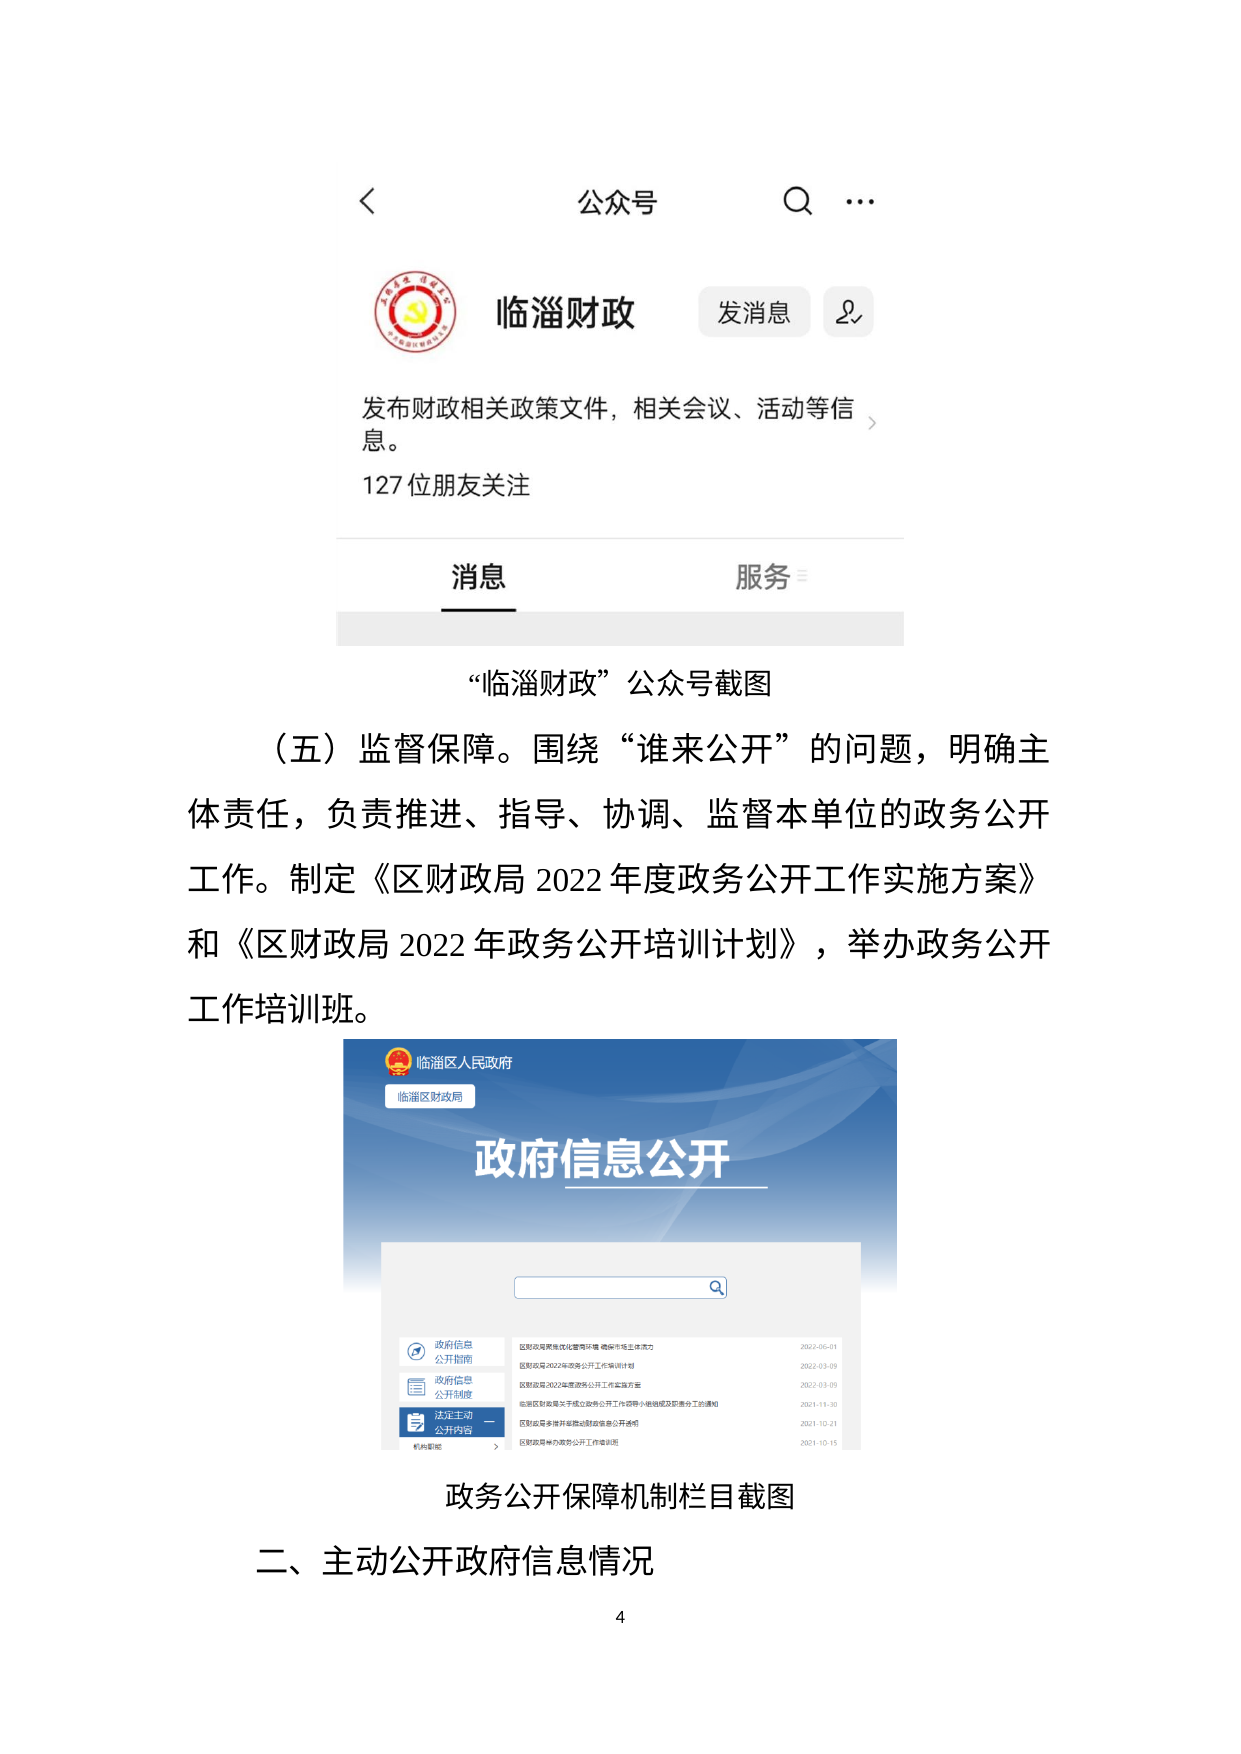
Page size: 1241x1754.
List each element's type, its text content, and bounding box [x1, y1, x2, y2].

list （五）监督保障。围绕“谁来公开”的问题，明确主体责任，负责推进、指导、协调、监督本单位的政务公开工作。制定《区财政局2022年度政务公开工作实施方案》和《区财政局2022年政务公开培训计划》，举办政务公开工作培训班。 [187, 714, 1053, 1039]
text 二、主动公开政府信息情况 [187, 1527, 1053, 1592]
picture [343, 1039, 897, 1450]
list “临淄财政”公众号截图 [187, 649, 1053, 714]
picture [336, 162, 904, 646]
list 政务公开保障机制栏目截图 [187, 1462, 1053, 1527]
